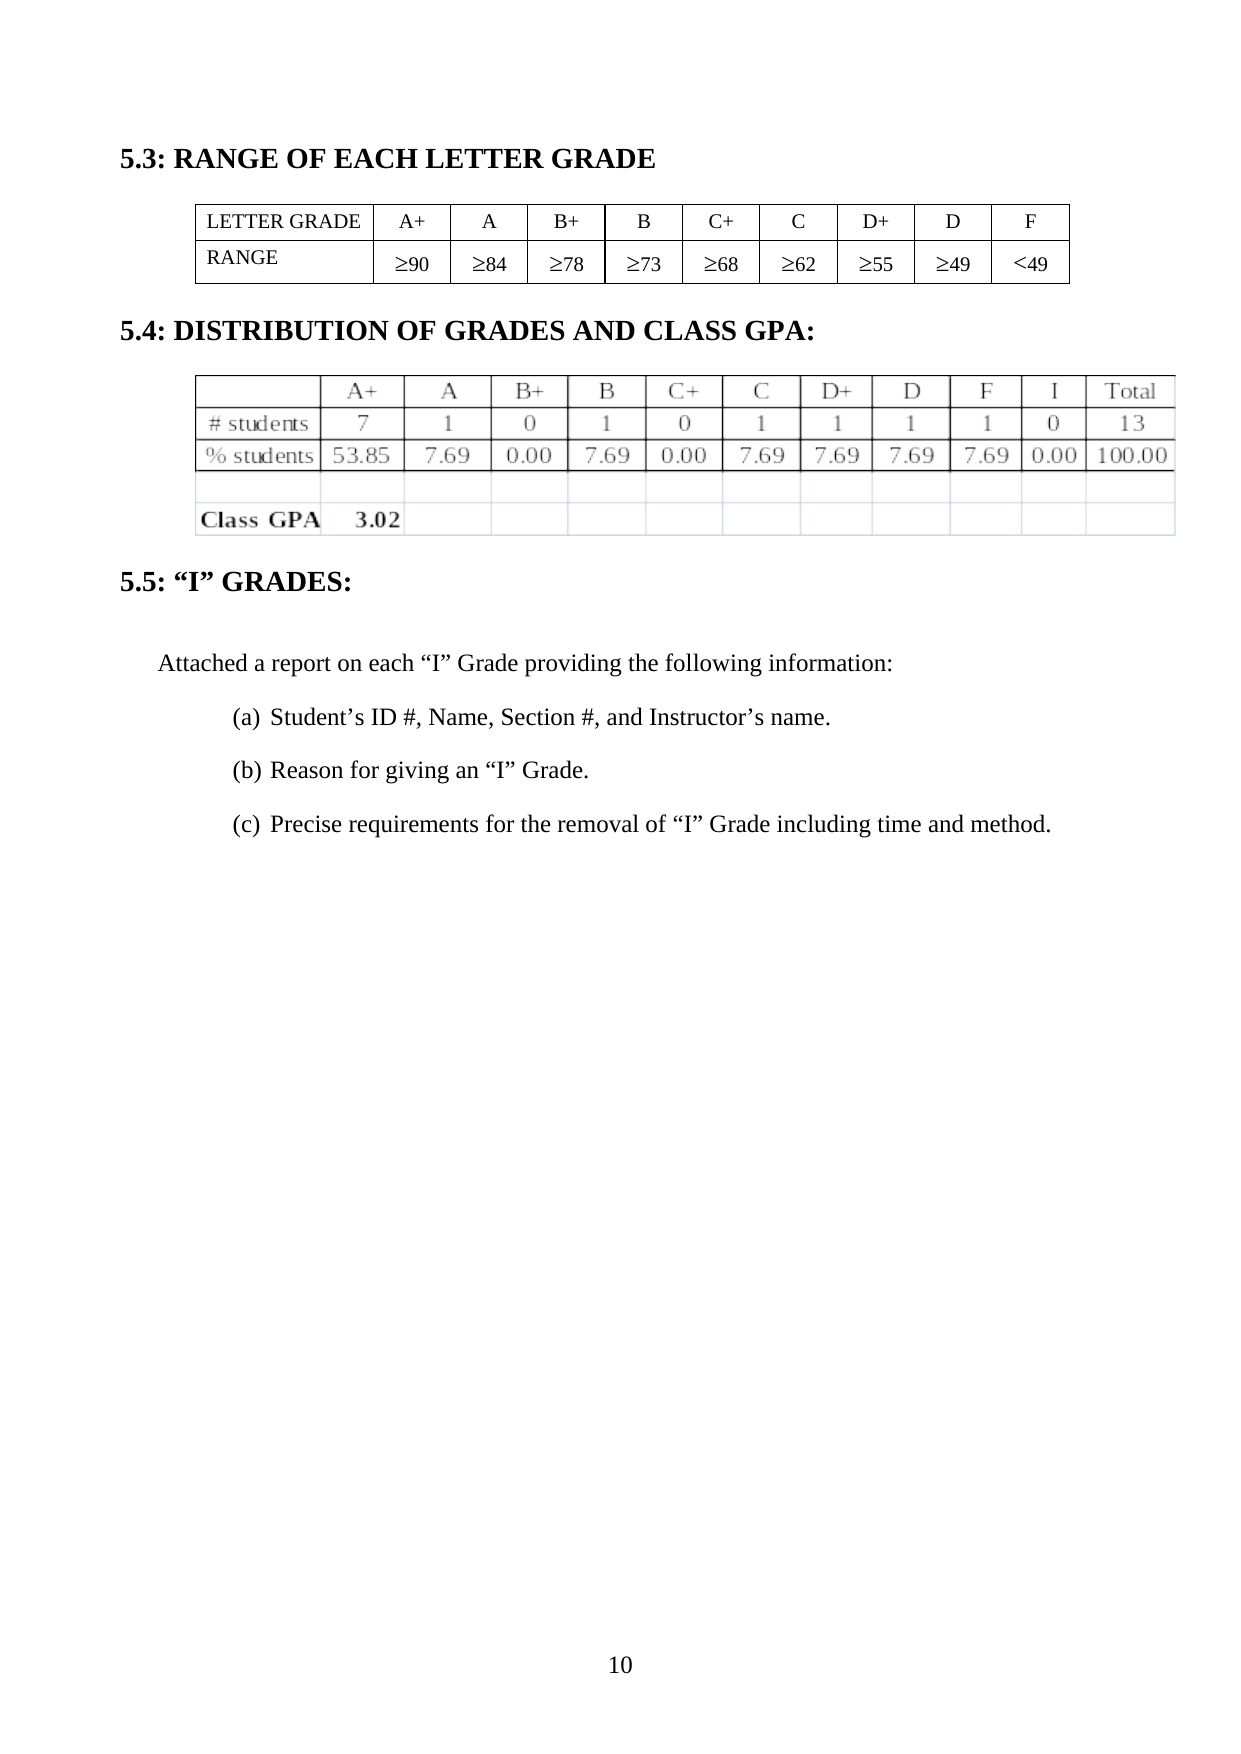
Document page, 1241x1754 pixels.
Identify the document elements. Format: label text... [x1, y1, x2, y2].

table_header C [760, 205, 837, 240]
table_header C+ [683, 205, 759, 240]
table_header A+ [374, 205, 450, 240]
table_header D [915, 205, 991, 240]
subtitle 5.4: DISTRIBUTION OF GRADES AND CLASS GPA: [120, 313, 1120, 347]
text Attached a report on each “I” Grade providing the following information: [157, 648, 1120, 677]
table_cell ≥78 [528, 241, 604, 283]
table_cell ≥68 [683, 241, 759, 283]
table_header B+ [528, 205, 604, 240]
table_cell ≥73 [606, 241, 682, 283]
list Reason for giving an “I” Grade. [232, 755, 1120, 784]
table_header F [992, 205, 1069, 240]
subtitle 5.3: RANGE OF EACH LETTER GRADE [120, 141, 1120, 175]
table_cell <49 [992, 241, 1069, 283]
table_cell ≥62 [760, 241, 837, 283]
table_cell ≥84 [451, 241, 527, 283]
table_header LETTER GRADE [196, 205, 373, 240]
list Student’s ID #, Name, Section #, and Instructor’s name. [232, 702, 1120, 730]
table_header B [606, 205, 682, 240]
table_cell ≥55 [838, 241, 914, 283]
table_cell ≥49 [915, 241, 991, 283]
table_header D+ [838, 205, 914, 240]
table_header A [451, 205, 527, 240]
subtitle 5.5: “I” GRADES: [120, 564, 1120, 598]
list Precise requirements for the removal of “I” Grade including time and method. [232, 809, 1120, 838]
table_cell RANGE [196, 241, 373, 283]
table_cell ≥90 [374, 241, 450, 283]
